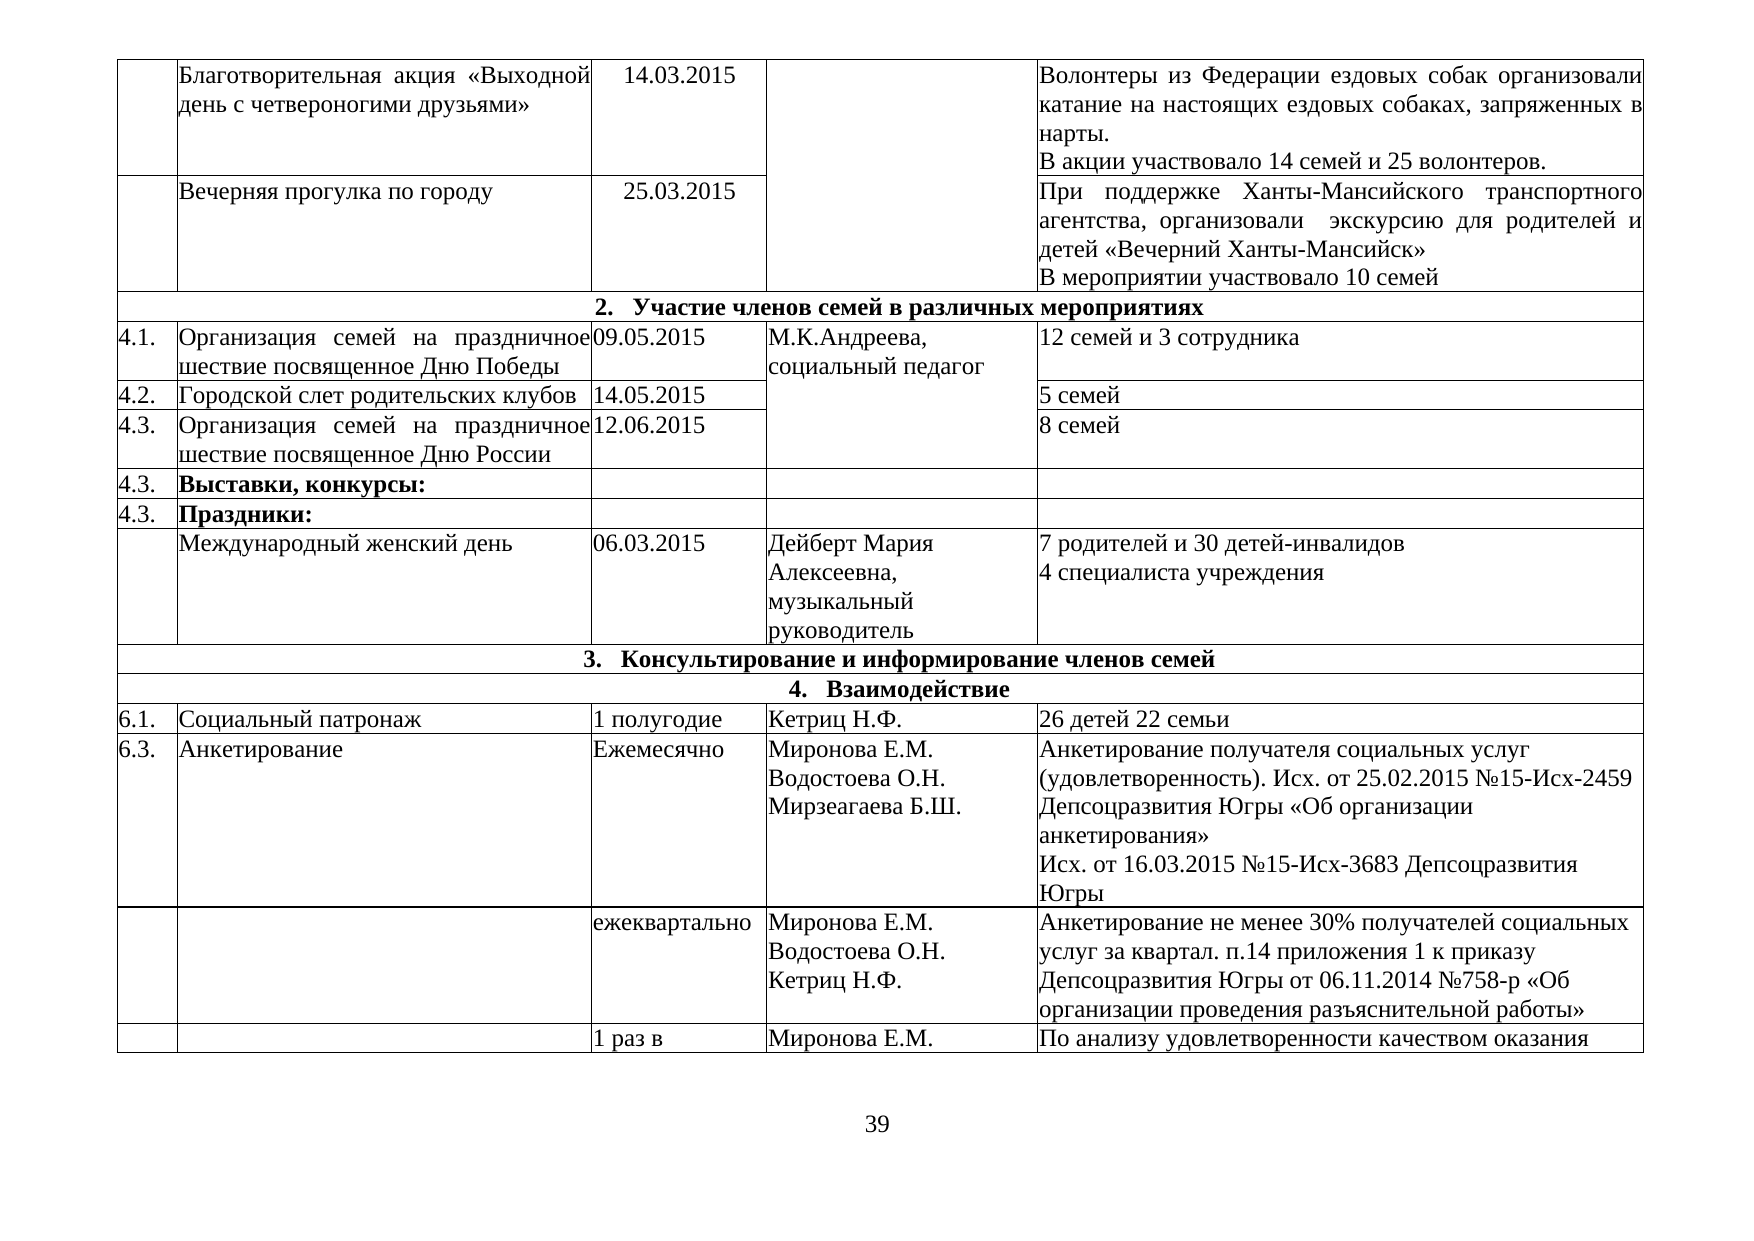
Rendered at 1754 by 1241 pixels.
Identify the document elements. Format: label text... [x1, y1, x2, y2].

table_cell Участие членов семей в различных мероприятиях [118, 292, 1643, 321]
table_cell 8 семей [1038, 410, 1643, 468]
table_cell 1 полугодие [592, 704, 766, 733]
table_cell М.К.Андреева, социальный педагог [767, 322, 1037, 468]
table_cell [592, 1024, 766, 1052]
table_cell [118, 60, 177, 175]
table_cell 26 детей 22 семьи [1038, 704, 1643, 733]
table_cell Вечерняя прогулка по городу [178, 176, 591, 291]
table_cell Социальный патронаж [178, 704, 591, 733]
table_cell 4.3. [118, 410, 177, 468]
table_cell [767, 1024, 1037, 1052]
table_cell Миронова Е.М. Водостоева О.Н. Кетриц Н.Ф. [767, 908, 1037, 1022]
table_cell 14.03.2015 [592, 60, 766, 175]
table_cell 5 семей [1038, 381, 1643, 409]
table_cell 4.1. [118, 322, 177, 379]
table_cell [767, 499, 1037, 527]
table_cell Миронова Е.М. Водостоева О.Н. Мирзеагаева Б.Ш. [767, 734, 1037, 906]
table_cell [1038, 1024, 1643, 1052]
table_cell Праздники: [178, 499, 591, 527]
table_cell ежеквартально [592, 908, 766, 1022]
table_cell Дейберт Мария Алексеевна, музыкальный руководитель [767, 529, 1037, 643]
table_cell 4.2. [118, 381, 177, 409]
table_cell 4.3. [118, 499, 177, 527]
table_cell Ежемесячно [592, 734, 766, 906]
table_cell [592, 499, 766, 527]
table_cell Волонтеры из Федерации ездовых собак организовали катание на настоящих ездовых собаках, запряженных в нарты. В акции участвовало 14 семей и 25 волонтеров. [1038, 60, 1643, 175]
table_cell [178, 1024, 591, 1052]
table_cell [118, 1024, 177, 1052]
table_cell Кетриц Н.Ф. [767, 704, 1037, 733]
table_cell Взаимодействие [118, 674, 1643, 703]
table_cell 09.05.2015 [592, 322, 766, 379]
table_cell [767, 469, 1037, 498]
table_cell [178, 908, 591, 1022]
table_cell [118, 176, 177, 291]
table_cell Организация семей на праздничное шествие посвященное Дню Победы [178, 322, 591, 379]
table_cell 12.06.2015 [592, 410, 766, 468]
table_cell 06.03.2015 [592, 529, 766, 643]
table_cell [592, 469, 766, 498]
table_cell 12 семей и 3 сотрудника [1038, 322, 1643, 379]
table_cell [118, 529, 177, 643]
table_cell Консультирование и информирование членов семей [118, 645, 1643, 673]
table_cell При поддержке Ханты-Мансийского транспортного агентства, организовали экскурсию для родителей и детей «Вечерний Ханты-Мансийск» В мероприятии участвовало 10 семей [1038, 176, 1643, 291]
table_cell Анкетирование получателя социальных услуг (удовлетворенность). Исх. от 25.02.2015 №15-Исх-2459 Депсоцразвития Югры «Об организации анкетирования» Исх. от 16.03.2015 №15-Исх-3683 Депсоцразвития Югры [1038, 734, 1643, 906]
table_cell [1038, 469, 1643, 498]
table_cell Выставки, конкурсы: [178, 469, 591, 498]
table_cell [1038, 499, 1643, 527]
table_cell 4.3. [118, 469, 177, 498]
table_cell 6.1. [118, 704, 177, 733]
table_cell [118, 908, 177, 1022]
table_cell 25.03.2015 [592, 176, 766, 291]
table_cell Анкетирование не менее 30% получателей социальных услуг за квартал. п.14 приложения 1 к приказу Депсоцразвития Югры от 06.11.2014 №758-р «Об организации проведения разъяснительной работы» [1038, 908, 1643, 1022]
table_cell Организация семей на праздничное шествие посвященное Дню России [178, 410, 591, 468]
table_cell Анкетирование [178, 734, 591, 906]
table_cell Городской слет родительских клубов [178, 381, 591, 409]
table_cell 14.05.2015 [592, 381, 766, 409]
table_cell Благотворительная акция «Выходной день с четвероногими друзьями» [178, 60, 591, 175]
table_cell 7 родителей и 30 детей-инвалидов 4 специалиста учреждения [1038, 529, 1643, 643]
table_cell Международный женский день [178, 529, 591, 643]
table_cell 6.3. [118, 734, 177, 906]
